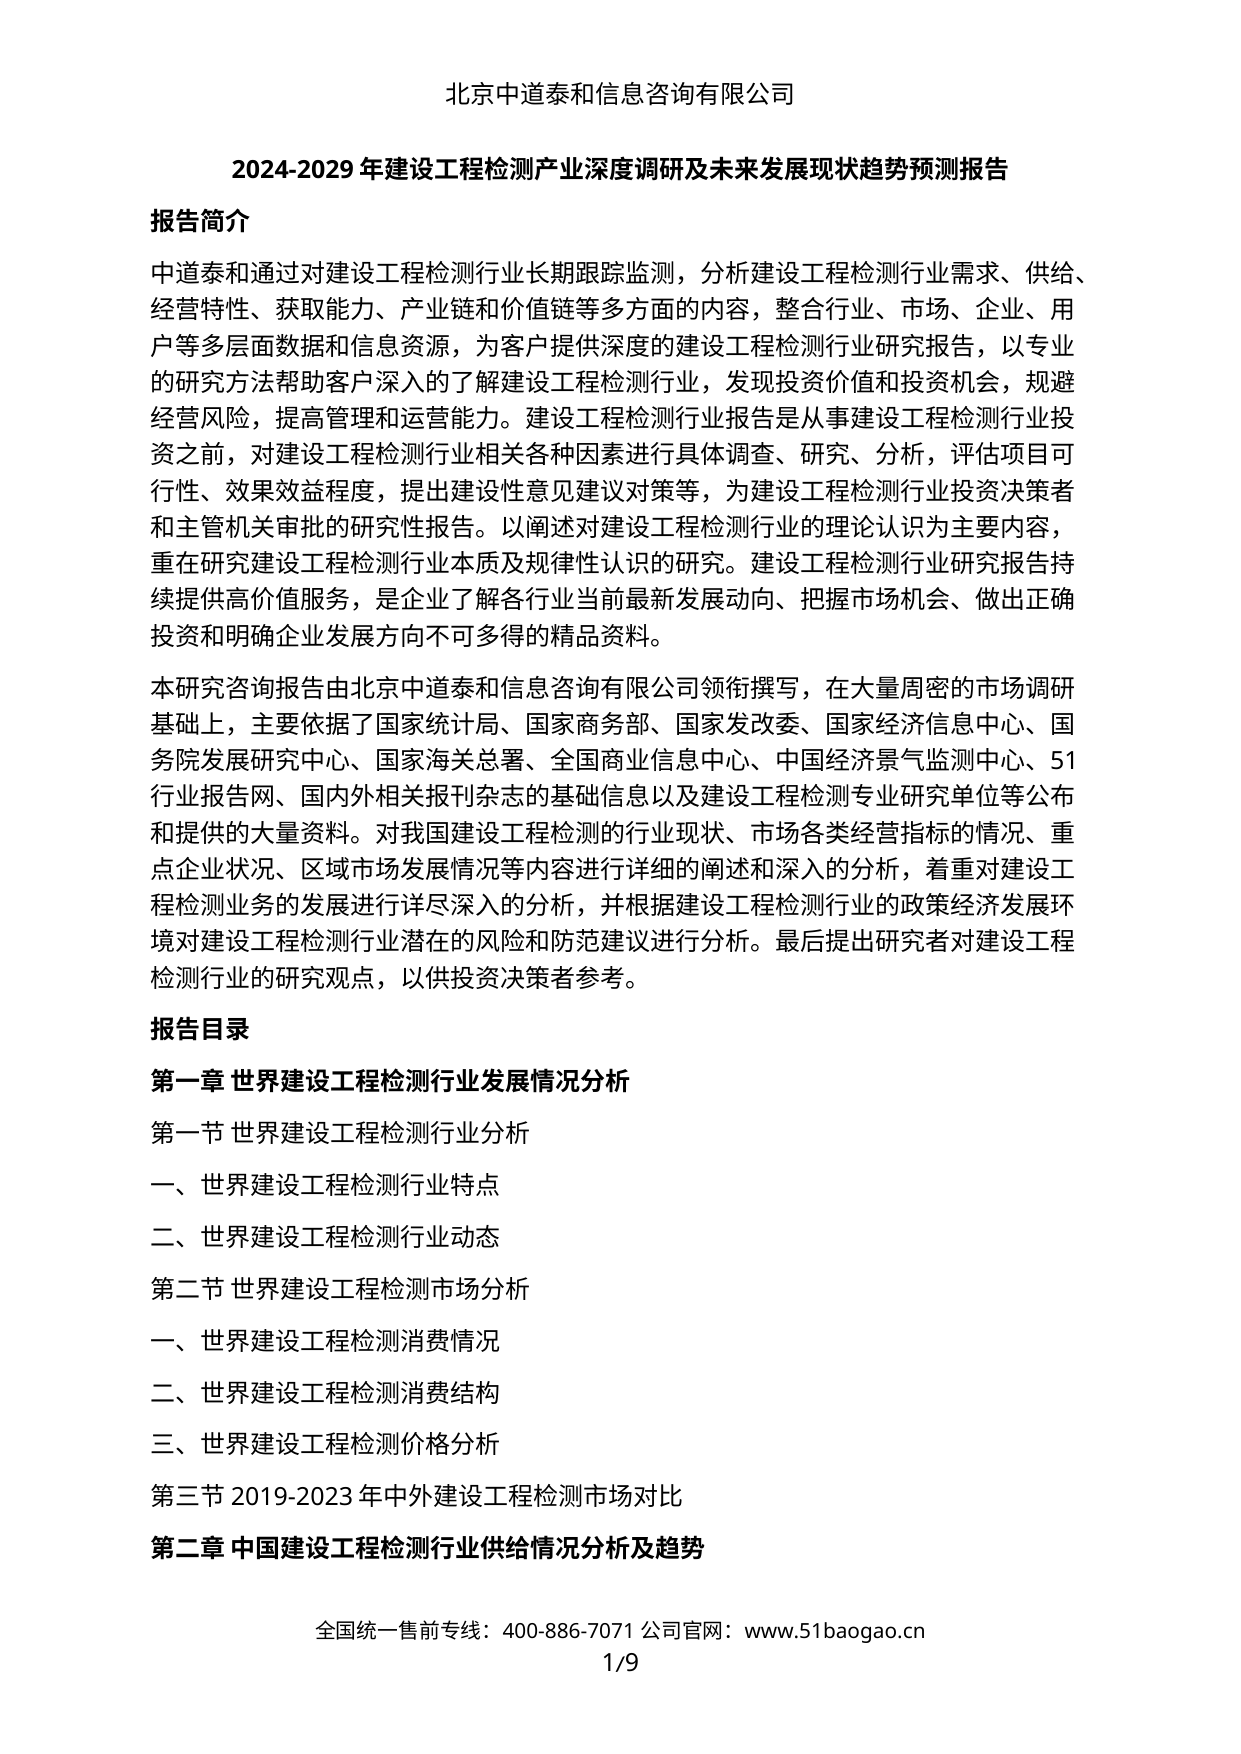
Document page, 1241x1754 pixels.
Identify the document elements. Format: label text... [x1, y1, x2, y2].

text 第二节 世界建设工程检测市场分析 [150, 1269, 1090, 1306]
text 报告目录 [150, 1010, 1090, 1046]
text 第三节 2019-2023年中外建设工程检测市场对比 [150, 1477, 1090, 1513]
text 三、世界建设工程检测价格分析 [150, 1425, 1090, 1461]
text 一、世界建设工程检测消费情况 [150, 1321, 1090, 1357]
text 2024-2029年建设工程检测产业深度调研及未来发展现状趋势预测报告 [150, 150, 1090, 186]
text 二、世界建设工程检测消费结构 [150, 1373, 1090, 1409]
text 二、世界建设工程检测行业动态 [150, 1217, 1090, 1254]
text 第一章 世界建设工程检测行业发展情况分析 [150, 1062, 1090, 1098]
text 中道泰和通过对建设工程检测行业长期跟踪监测，分析建设工程检测行业需求、供给、经营特性、获取能力、产业链和价值链等多方面的内容，整合行业、市场、企业、用户等多层面数据和信息资源，为客户提供深度的建设工程检测行业研究报告，以专业的研究方法帮助客户深入的了解建设工程检测行业，发现投资价值和投资机会，规避经营风险，提高管理和运营能力。建设工程检测行业报告是从事建设工程检测行业投资之前，对建设工程检测行业相关各种因素进行具体调查、研究、分析，评估项目可行性、效果效益程度，提出建设性意见建议对策等，为建设工程检测行业投资决策者和主管机关审批的研究性报告。以阐述对建设工程检测行业的理论认识为主要内容，重在研究建设工程检测行业本质及规律性认识的研究。建设工程检测行业研究报告持续提供高价值服务，是企业了解各行业当前最新发展动向、把握市场机会、做出正确投资和明确企业发展方向不可多得的精品资料。 [150, 254, 1090, 652]
text 报告简介 [150, 202, 1090, 238]
text 第一节 世界建设工程检测行业分析 [150, 1114, 1090, 1150]
text 本研究咨询报告由北京中道泰和信息咨询有限公司领衔撰写，在大量周密的市场调研基础上，主要依据了国家统计局、国家商务部、国家发改委、国家经济信息中心、国务院发展研究中心、国家海关总署、全国商业信息中心、中国经济景气监测中心、51行业报告网、国内外相关报刊杂志的基础信息以及建设工程检测专业研究单位等公布和提供的大量资料。对我国建设工程检测的行业现状、市场各类经营指标的情况、重点企业状况、区域市场发展情况等内容进行详细的阐述和深入的分析，着重对建设工程检测业务的发展进行详尽深入的分析，并根据建设工程检测行业的政策经济发展环境对建设工程检测行业潜在的风险和防范建议进行分析。最后提出研究者对建设工程检测行业的研究观点，以供投资决策者参考。 [150, 668, 1090, 994]
text 第二章 中国建设工程检测行业供给情况分析及趋势 [150, 1529, 1090, 1565]
text 一、世界建设工程检测行业特点 [150, 1166, 1090, 1202]
